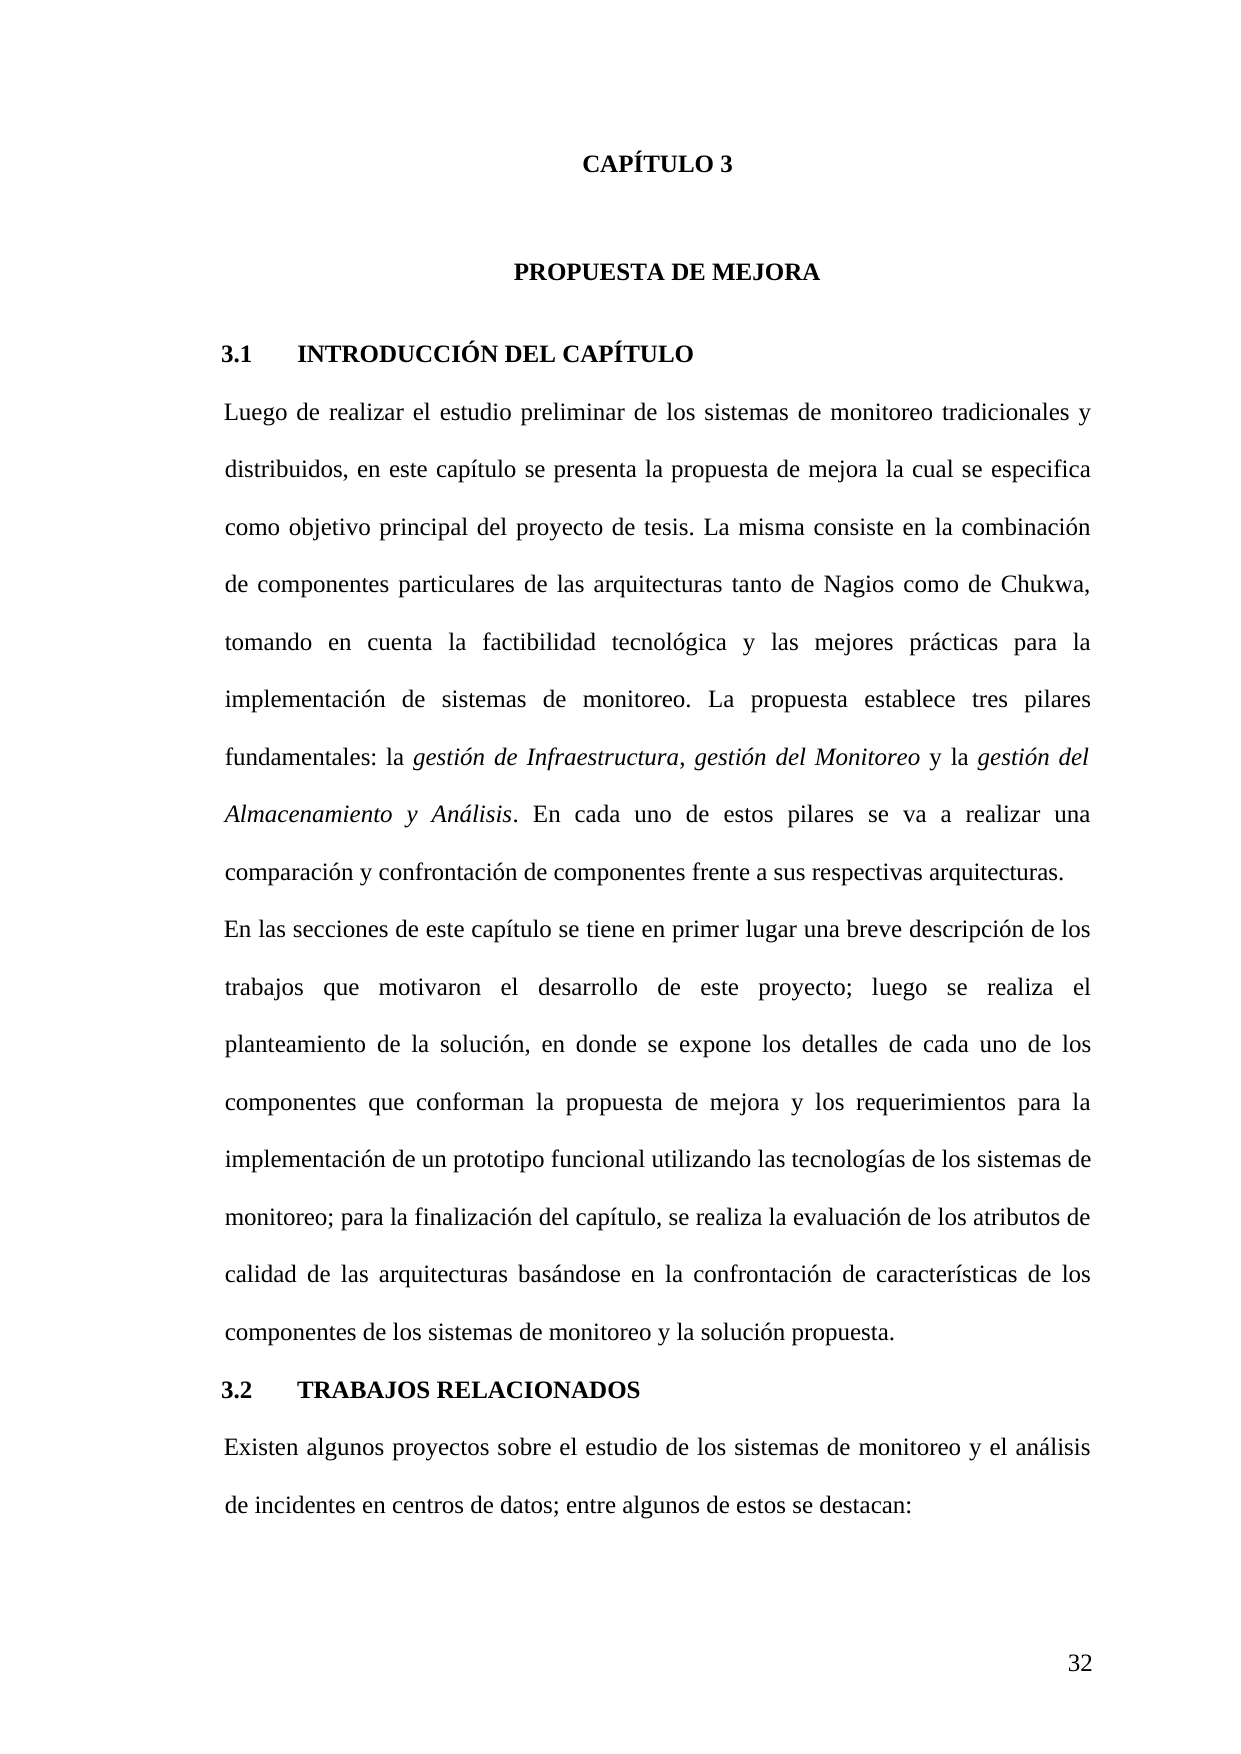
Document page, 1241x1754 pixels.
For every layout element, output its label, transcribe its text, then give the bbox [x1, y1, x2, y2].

text En las secciones de este capítulo se tiene en primer lugar una breve descripción de los trabajos que motivaron el desarrollo de este proyecto; luego se realiza el planteamiento de la solución, en donde se expone los detalles de cada uno de los componentes que conforman la propuesta de mejora y los requerimientos para la implementación de un prototipo funcional utilizando las tecnologías de los sistemas de monitoreo; para la finalización del capítulo, se realiza la evaluación de los atributos de calidad de las arquitecturas basándose en la confrontación de características de los componentes de los sistemas de monitoreo y la solución propuesta. [223, 914, 1092, 1346]
subtitle 3.1 INTRODUCCIÓN DEL CAPÍTULO [221, 339, 1169, 368]
text Luego de realizar el estudio preliminar de los sistemas de monitoreo tradicionales y distribuidos, en este capítulo se presenta la propuesta de mejora la cual se especifica como objetivo principal del proyecto de tesis. La misma consiste en la combinación de componentes particulares de las arquitecturas tanto de Nagios como de Chukwa, tomando en cuenta la factibilidad tecnológica y las mejores prácticas para la implementación de sistemas de monitoreo. La propuesta establece tres pilares fundamentales: la gestión de Infraestructura, gestión del Monitoreo y la gestión del Almacenamiento y Análisis. En cada uno de estos pilares se va a realizar una comparación y confrontación de componentes frente a sus respectivas arquitecturas. [223, 397, 1092, 885]
subtitle 3.PROPUESTA DE MEJORA [221, 257, 1094, 285]
text Existen algunos proyectos sobre el estudio de los sistemas de monitoreo y el análisis de incidentes en centros de datos; entre algunos de estos se destacan: [223, 1432, 1092, 1519]
subtitle 3.2 TRABAJOS RELACIONADOS [221, 1375, 1169, 1404]
subtitle CAPÍTULO 3 [221, 149, 1094, 178]
